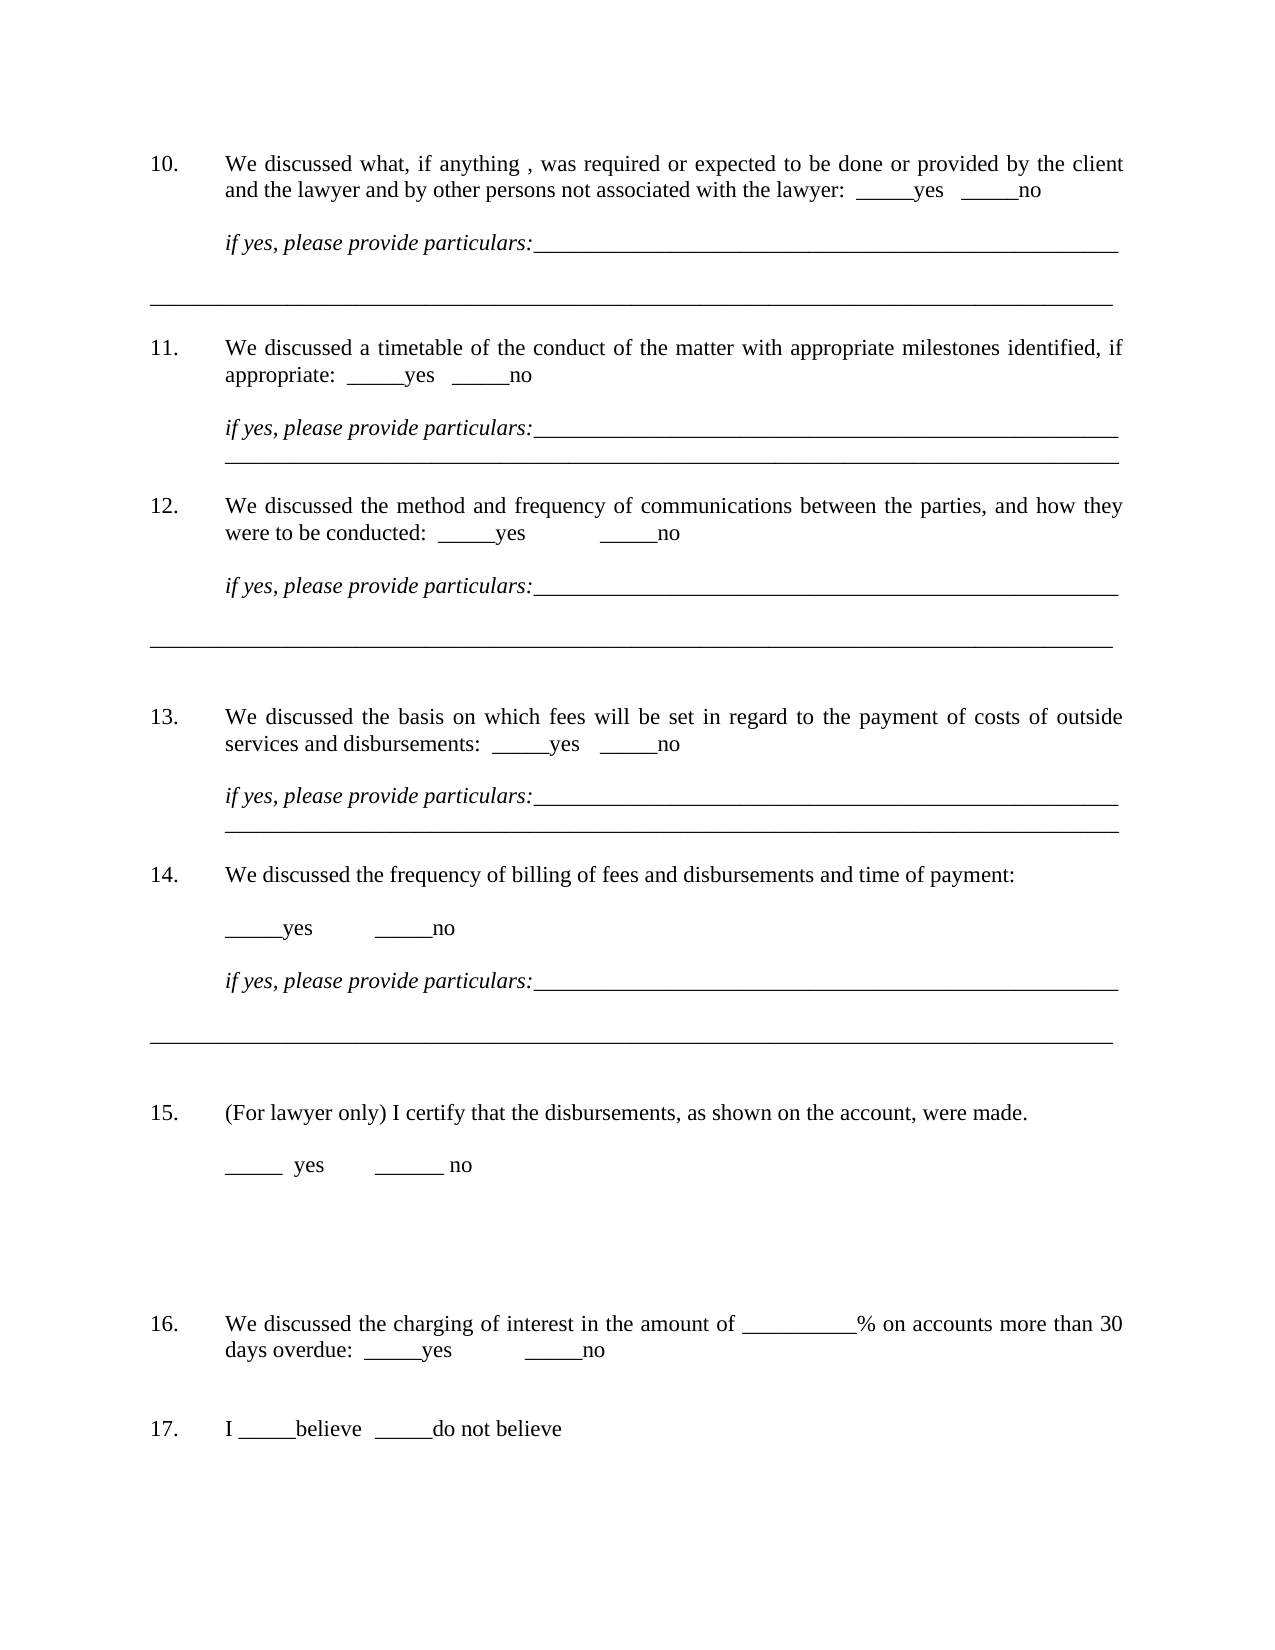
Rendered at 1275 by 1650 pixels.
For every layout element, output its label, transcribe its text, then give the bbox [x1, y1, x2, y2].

text if yes, please provide particulars:___________________________________________________ [150, 413, 1125, 440]
text ____________________________________________________________________________________ [150, 282, 1125, 308]
text ____________________________________________________________________________________ [150, 624, 1125, 651]
text 13. We discussed the basis on which fees will be set in regard to the payment of costs of outside services and disbursements: _____yes _____no [150, 703, 1125, 756]
text if yes, please provide particulars:___________________________________________________ [150, 572, 1125, 598]
text ____________________________________________________________________________________ [150, 1020, 1125, 1046]
text 10. We discussed what, if anything , was required or expected to be done or provided by the client and the lawyer and by other persons not associated with the lawyer: _____yes _____no [150, 150, 1125, 203]
text 12. We discussed the method and frequency of communications between the parties, and how they were to be conducted: _____yes _____no [150, 493, 1125, 545]
text if yes, please provide particulars:___________________________________________________ [150, 967, 1125, 993]
text 16. We discussed the charging of interest in the amount of __________% on accounts more than 30 days overdue: _____yes _____no [150, 1309, 1125, 1362]
text if yes, please provide particulars:___________________________________________________ [150, 782, 1125, 809]
text 11. We discussed a timetable of the conduct of the matter with appropriate milestones identified, if appropriate: _____yes _____no [150, 334, 1125, 387]
text ______________________________________________________________________________ [150, 809, 1125, 835]
text if yes, please provide particulars:___________________________________________________ [150, 229, 1125, 255]
text _____yes _____no [150, 914, 1125, 941]
text ______________________________________________________________________________ [150, 440, 1125, 466]
text 17. I _____believe _____do not believe [150, 1415, 1125, 1441]
text _____ yes ______ no [150, 1151, 1125, 1178]
text 14. We discussed the frequency of billing of fees and disbursements and time of payment: [150, 862, 1125, 888]
text 15. (For lawyer only) I certify that the disbursements, as shown on the account, were made. [150, 1099, 1125, 1125]
